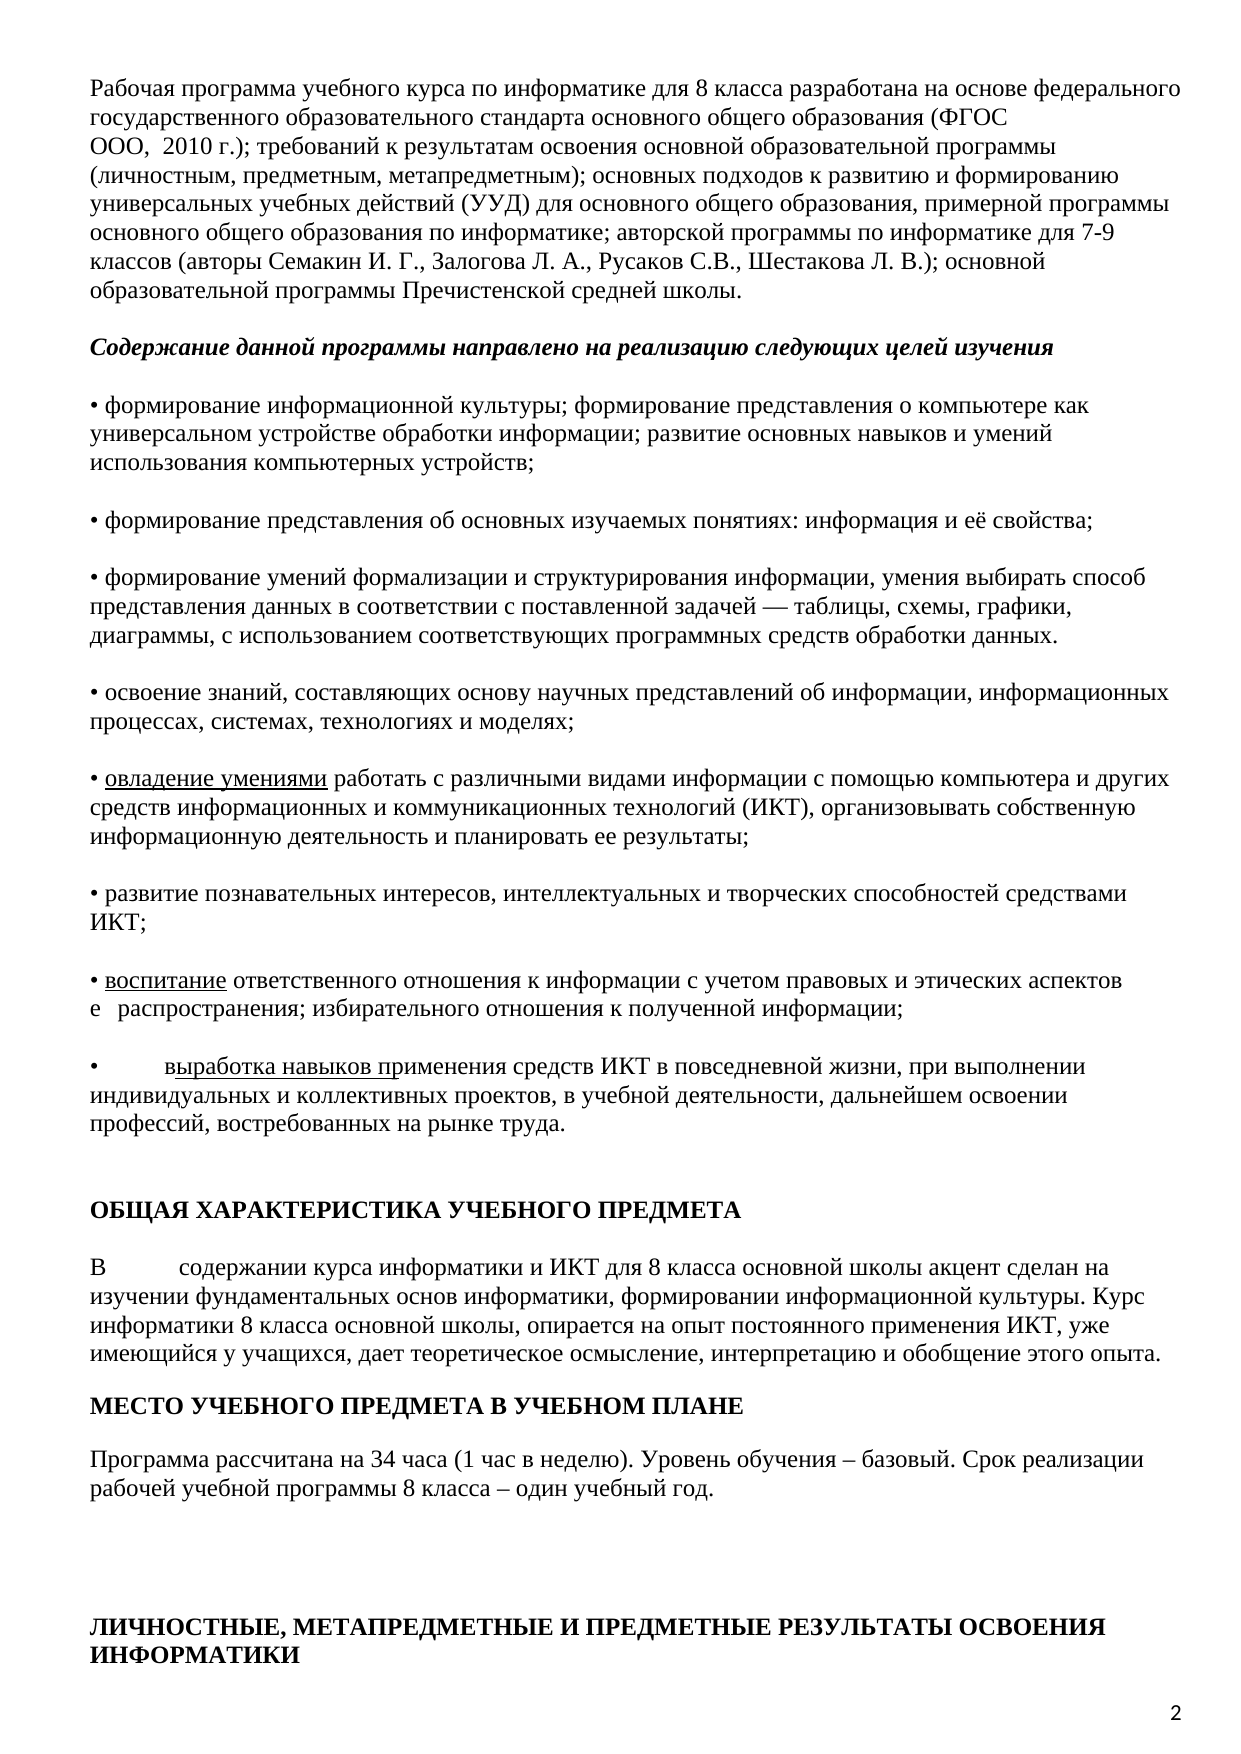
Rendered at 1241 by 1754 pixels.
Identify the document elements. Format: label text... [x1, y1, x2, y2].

text • формирование информационной культуры; формирование представления о компьютере как универсальном устройстве обработки информации; развитие основных навыков и умений использования компьютерных устройств; [89, 390, 1181, 476]
list распространения; избирательного отношения к полученной информации; [89, 993, 1181, 1022]
text ООО, 2010 г.); требований к результатам освоения основной образовательной программы (личностным, предметным, метапредметным); основных подходов к развитию и формированию универсальных учебных действий (УУД) для основного общего образования, примерной программы основного общего образования по информатике; авторской программы по информатике для 7-9 классов (авторы Семакин И. Г., Залогова Л. А., Русаков С.В., Шестакова Л. В.); основной образовательной программы Пречистенской средней школы. [89, 131, 1181, 303]
list содержании курса информатики и ИКТ для 8 класса основной школы акцент сделан на изучении фундаментальных основ информатики, формировании информационной культуры. Курс информатики 8 класса основной школы, опирается на опыт постоянного применения ИКТ, уже имеющийся у учащихся, дает теоретическое осмысление, интерпретацию и обобщение этого опыта. [89, 1252, 1181, 1367]
text МЕСТО УЧЕБНОГО ПРЕДМЕТА В УЧЕБНОМ ПЛАНЕ [89, 1391, 1181, 1420]
text ОБЩАЯ ХАРАКТЕРИСТИКА УЧЕБНОГО ПРЕДМЕТА [89, 1195, 1181, 1223]
text • овладение умениями работать с различными видами информации с помощью компьютера и других средств информационных и коммуникационных технологий (ИКТ), организовывать собственную информационную деятельность и планировать ее результаты; [89, 763, 1181, 850]
text Содержание данной программы направлено на реализацию следующих целей изучения [89, 332, 1181, 361]
text • развитие познавательных интересов, интеллектуальных и творческих способностей средствами ИКТ; [89, 878, 1181, 936]
text ЛИЧНОСТНЫЕ, МЕТАПРЕДМЕТНЫЕ И ПРЕДМЕТНЫЕ РЕЗУЛЬТАТЫ ОСВОЕНИЯ ИНФОРМАТИКИ [89, 1612, 1181, 1669]
text • освоение знаний, составляющих основу научных представлений об информации, информационных процессах, системах, технологиях и моделях; [89, 677, 1181, 735]
list выработка навыков применения средств ИКТ в повседневной жизни, при выполнении индивидуальных и коллективных проектов, в учебной деятельности, дальнейшем освоении профессий, востребованных на рынке труда. [89, 1051, 1181, 1137]
text Рабочая программа учебного курса по информатике для 8 класса разработана на основе федерального государственного образовательного стандарта основного общего образования (ФГОС [89, 73, 1181, 131]
text • формирование умений формализации и структурирования информации, умения выбирать способ представления данных в соответствии с поставленной задачей — таблицы, схемы, графики, диаграммы, с использованием соответствующих программных средств обработки данных. [89, 562, 1181, 648]
text • формирование представления об основных изучаемых понятиях: информация и её свойства; [89, 505, 1181, 533]
text Программа рассчитана на 34 часа (1 час в неделю). Уровень обучения – базовый. Срок реализации рабочей учебной программы 8 класса – один учебный год. [89, 1444, 1181, 1502]
text • воспитание ответственного отношения к информации с учетом правовых и этических аспектов [89, 965, 1181, 993]
